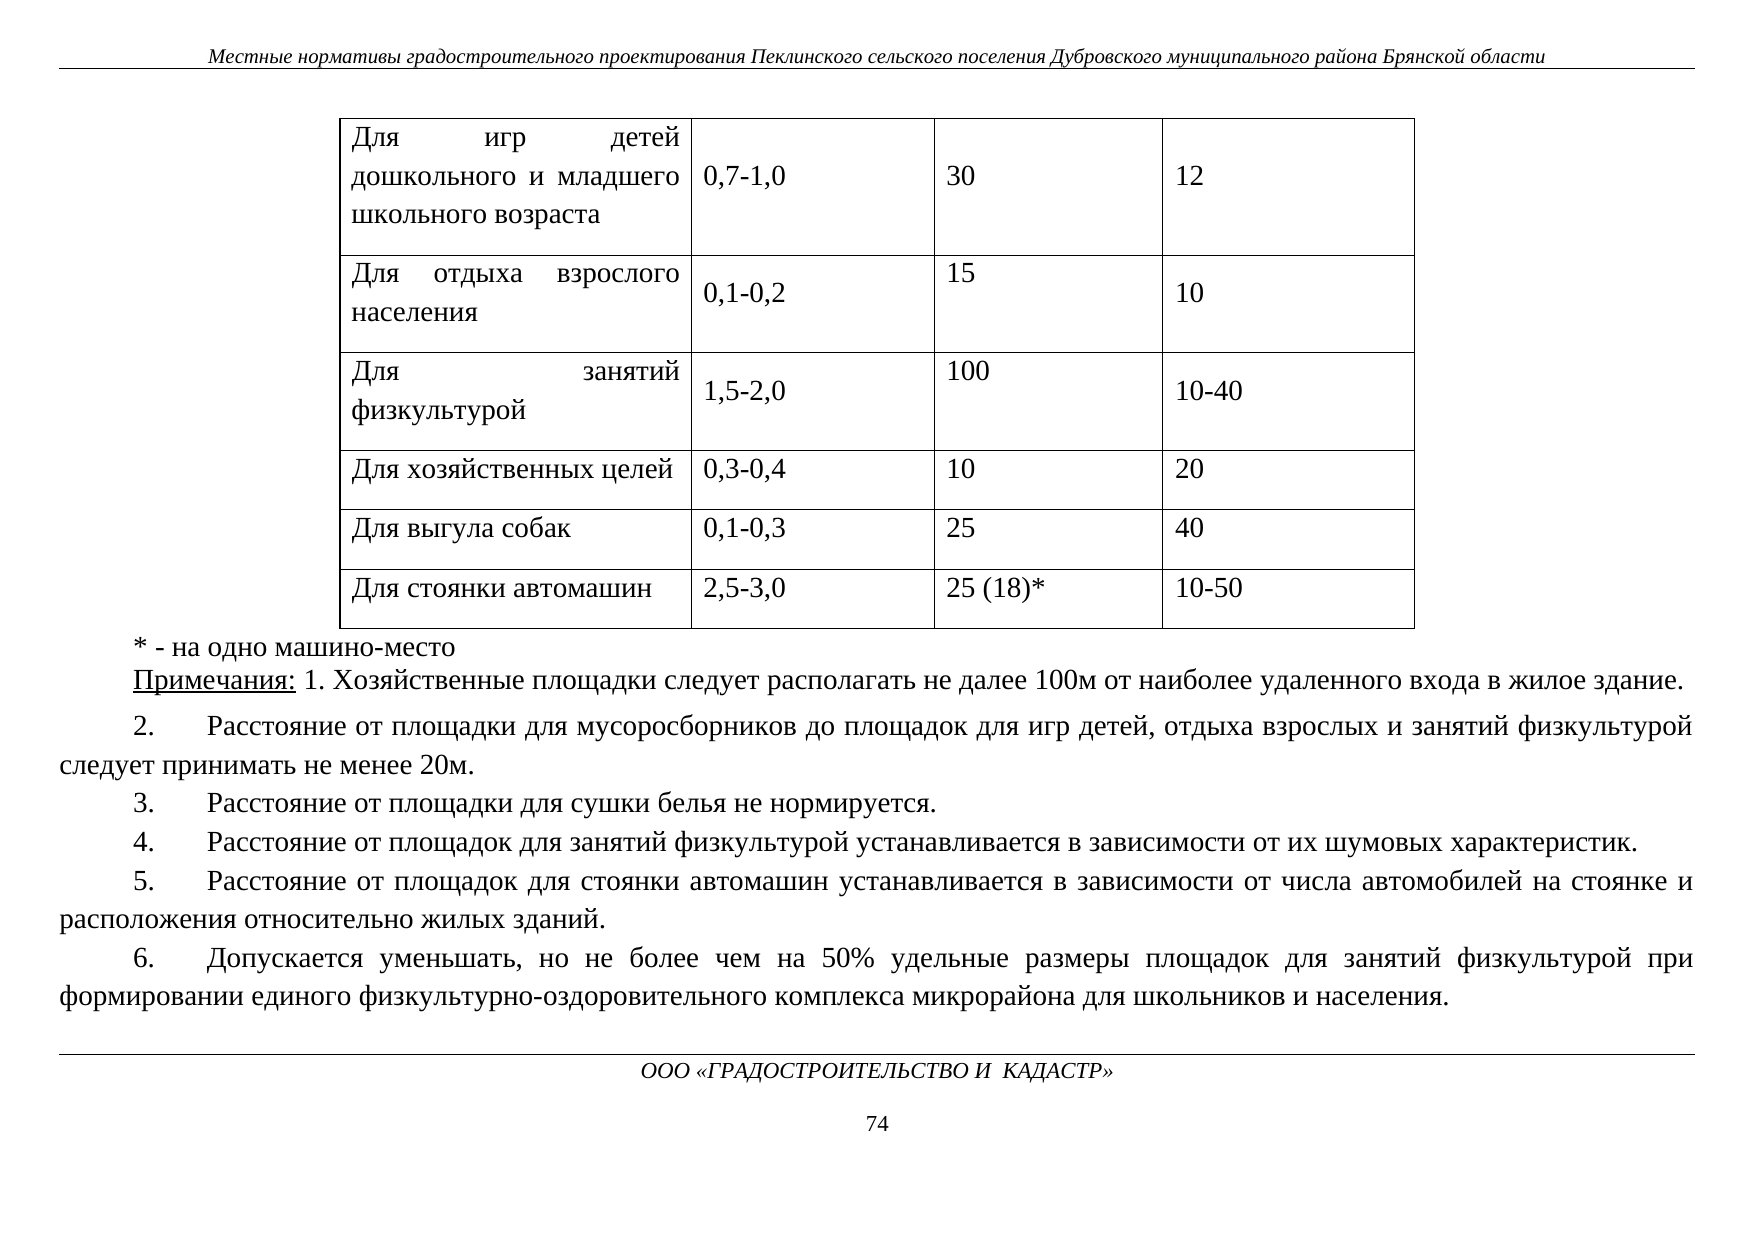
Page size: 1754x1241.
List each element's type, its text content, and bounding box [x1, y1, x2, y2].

list 4. Расстояние от площадок для занятий физкультурой устанавливается в зависимости от их шумовых характеристик. [59, 824, 1695, 858]
text * - на одно машино-место [59, 629, 1695, 662]
list 2. Расстояние от площадки для мусоросборников до площадок для игр детей, отдыха взрослых и занятий физкультурой следует принимать не менее 20м. [59, 708, 1695, 781]
table_cell Для отдыха взрослого населения [341, 256, 691, 352]
table_cell Для выгула собак [341, 510, 691, 569]
list 6. Допускается уменьшать, но не более чем на 50% удельные размеры площадок для занятий физкультурой при формировании единого физкультурно-оздоровительного комплекса микрорайона для школьников и населения. [59, 940, 1695, 1012]
table_cell 0,3-0,4 [692, 451, 934, 509]
table_cell 15 [935, 256, 1162, 352]
table_cell Для хозяйственных целей [341, 451, 691, 509]
list 3. Расстояние от площадки для сушки белья не нормируется. [59, 786, 1695, 819]
table_cell 0,1-0,2 [692, 256, 934, 352]
table_cell 25 (18)* [935, 570, 1162, 628]
text Примечания: 1. Хозяйственные площадки следует располагать не далее 100м от наиболее удаленного входа в жилое здание. [59, 662, 1695, 696]
table_cell 10-50 [1163, 570, 1414, 628]
table_cell Для стоянки автомашин [341, 570, 691, 628]
table_cell 20 [1163, 451, 1414, 509]
table_cell 10 [1163, 256, 1414, 352]
table_cell 100 [935, 353, 1162, 450]
table_cell 1,5-2,0 [692, 353, 934, 450]
table_cell 40 [1163, 510, 1414, 569]
table_cell 25 [935, 510, 1162, 569]
table_cell 0,7-1,0 [692, 119, 934, 254]
table_cell Для занятий физкультурой [341, 353, 691, 450]
table_cell 12 [1163, 119, 1414, 254]
table_cell Для игр детей дошкольного и младшего школьного возраста [341, 119, 691, 254]
table_cell 10 [935, 451, 1162, 509]
table_cell 2,5-3,0 [692, 570, 934, 628]
list 5. Расстояние от площадок для стоянки автомашин устанавливается в зависимости от числа автомобилей на стоянке и расположения относительно жилых зданий. [59, 863, 1695, 935]
table_cell 0,1-0,3 [692, 510, 934, 569]
table_cell 30 [935, 119, 1162, 254]
table_cell 10-40 [1163, 353, 1414, 450]
